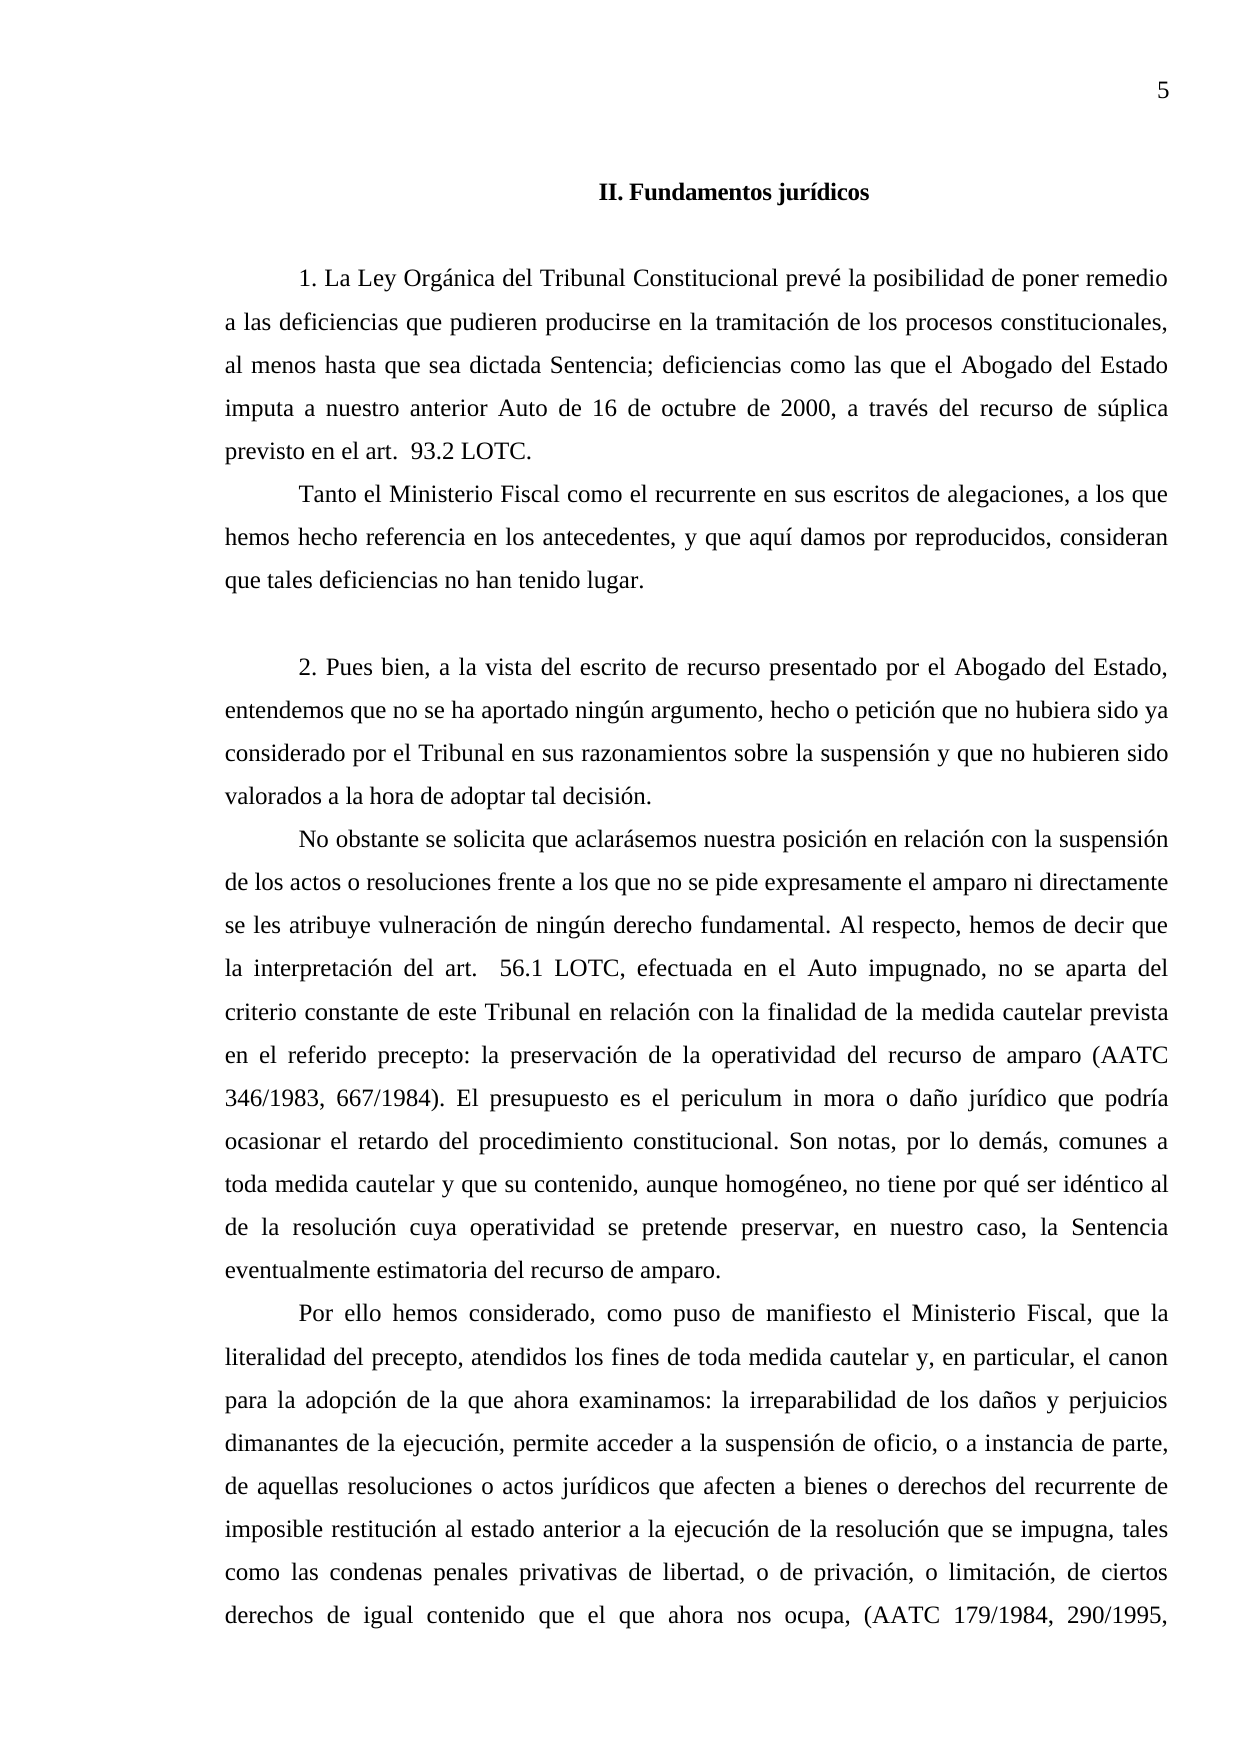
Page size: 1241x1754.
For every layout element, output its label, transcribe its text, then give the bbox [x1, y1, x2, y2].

subtitle II. Fundamentos jurídicos [224, 177, 1169, 206]
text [224, 1298, 1169, 1629]
text 1. La Ley Orgánica del Tribunal Constitucional prevé la posibilidad de poner remedio a las deficiencias que pudieren producirse en la tramitación de los procesos constitucionales, al menos hasta que sea dictada Sentencia; deficiencias como las que el Abogado del Estado imputa a nuestro anterior Auto de 16 de octubre de 2000, a través del recurso de súplica previsto en el art. 93.2 LOTC. [224, 263, 1169, 465]
text No obstante se solicita que aclarásemos nuestra posición en relación con la suspensión de los actos o resoluciones frente a los que no se pide expresamente el amparo ni directamente se les atribuye vulneración de ningún derecho fundamental. Al respecto, hemos de decir que la interpretación del art. 56.1 LOTC, efectuada en el Auto impugnado, no se aparta del criterio constante de este Tribunal en relación con la finalidad de la medida cautelar prevista en el referido precepto: la preservación de la operatividad del recurso de amparo (AATC 346/1983, 667/1984). El presupuesto es el periculum in mora o daño jurídico que podría ocasionar el retardo del procedimiento constitucional. Son notas, por lo demás, comunes a toda medida cautelar y que su contenido, aunque homogéneo, no tiene por qué ser idéntico al de la resolución cuya operatividad se pretende preservar, en nuestro caso, la Sentencia eventualmente estimatoria del recurso de amparo. [224, 824, 1169, 1284]
text 2. Pues bien, a la vista del escrito de recurso presentado por el Abogado del Estado, entendemos que no se ha aportado ningún argumento, hecho o petición que no hubiera sido ya considerado por el Tribunal en sus razonamientos sobre la suspensión y que no hubieren sido valorados a la hora de adoptar tal decisión. [224, 652, 1169, 810]
text Tanto el Ministerio Fiscal como el recurrente en sus escritos de alegaciones, a los que hemos hecho referencia en los antecedentes, y que aquí damos por reproducidos, consideran que tales deficiencias no han tenido lugar. [224, 479, 1169, 594]
